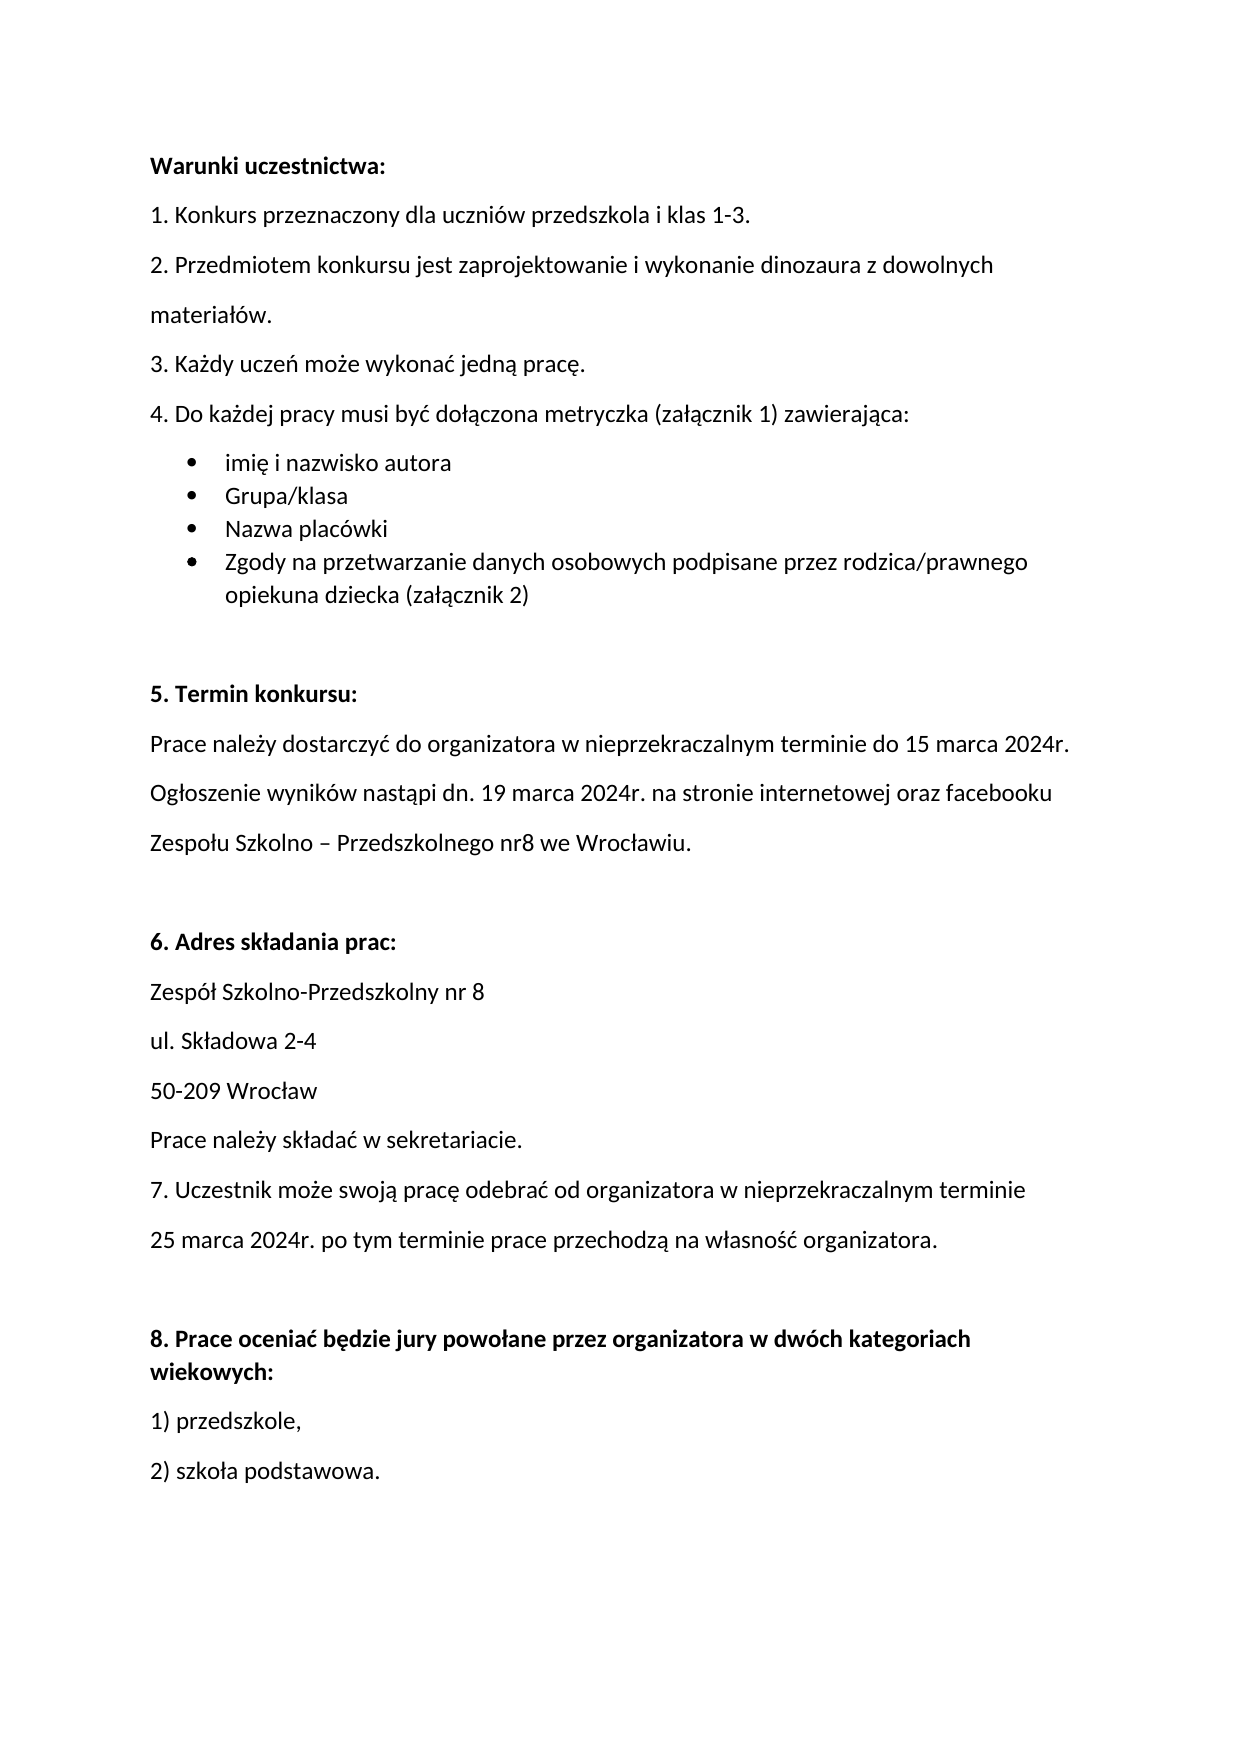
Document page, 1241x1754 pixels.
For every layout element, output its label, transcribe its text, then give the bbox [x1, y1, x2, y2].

text 4. Do każdej pracy musi być dołączona metryczka (załącznik 1) zawierająca: [150, 398, 1090, 428]
text 3. Każdy uczeń może wykonać jedną pracę. [150, 348, 1090, 379]
text 25 marca 2024r. po tym terminie prace przechodzą na własność organizatora. [150, 1224, 1090, 1254]
text Ogłoszenie wyników nastąpi dn. 19 marca 2024r. na stronie internetowej oraz facebooku [150, 777, 1090, 808]
text Prace należy składać w sekretariacie. [150, 1124, 1090, 1155]
text ul. Składowa 2-4 [150, 1025, 1090, 1056]
text Prace należy dostarczyć do organizatora w nieprzekraczalnym terminie do 15 marca 2024r. [150, 728, 1090, 758]
list Grupa/klasa [187, 480, 1090, 511]
text 5. Termin konkursu: [150, 678, 1090, 709]
list Nazwa placówki [187, 513, 1090, 544]
text 1. Konkurs przeznaczony dla uczniów przedszkola i klas 1-3. [150, 199, 1090, 230]
text Zespołu Szkolno – Przedszkolnego nr8 we Wrocławiu. [150, 827, 1090, 858]
text Warunki uczestnictwa: [150, 150, 1090, 181]
text Zespół Szkolno-Przedszkolny nr 8 [150, 976, 1090, 1006]
text 8. Prace oceniać będzie jury powołane przez organizatora w dwóch kategoriach wiekowych: [150, 1323, 1090, 1386]
list Zgody na przetwarzanie danych osobowych podpisane przez rodzica/prawnego opiekuna dziecka (załącznik 2) [187, 546, 1090, 610]
text 2) szkoła podstawowa. [150, 1455, 1090, 1486]
text 50-209 Wrocław [150, 1075, 1090, 1106]
text 7. Uczestnik może swoją pracę odebrać od organizatora w nieprzekraczalnym terminie [150, 1174, 1090, 1205]
text 2. Przedmiotem konkursu jest zaprojektowanie i wykonanie dinozaura z dowolnych [150, 249, 1090, 280]
text 1) przedszkole, [150, 1405, 1090, 1436]
text 6. Adres składania prac: [150, 926, 1090, 957]
list imię i nazwisko autora [187, 447, 1090, 478]
text materiałów. [150, 299, 1090, 329]
